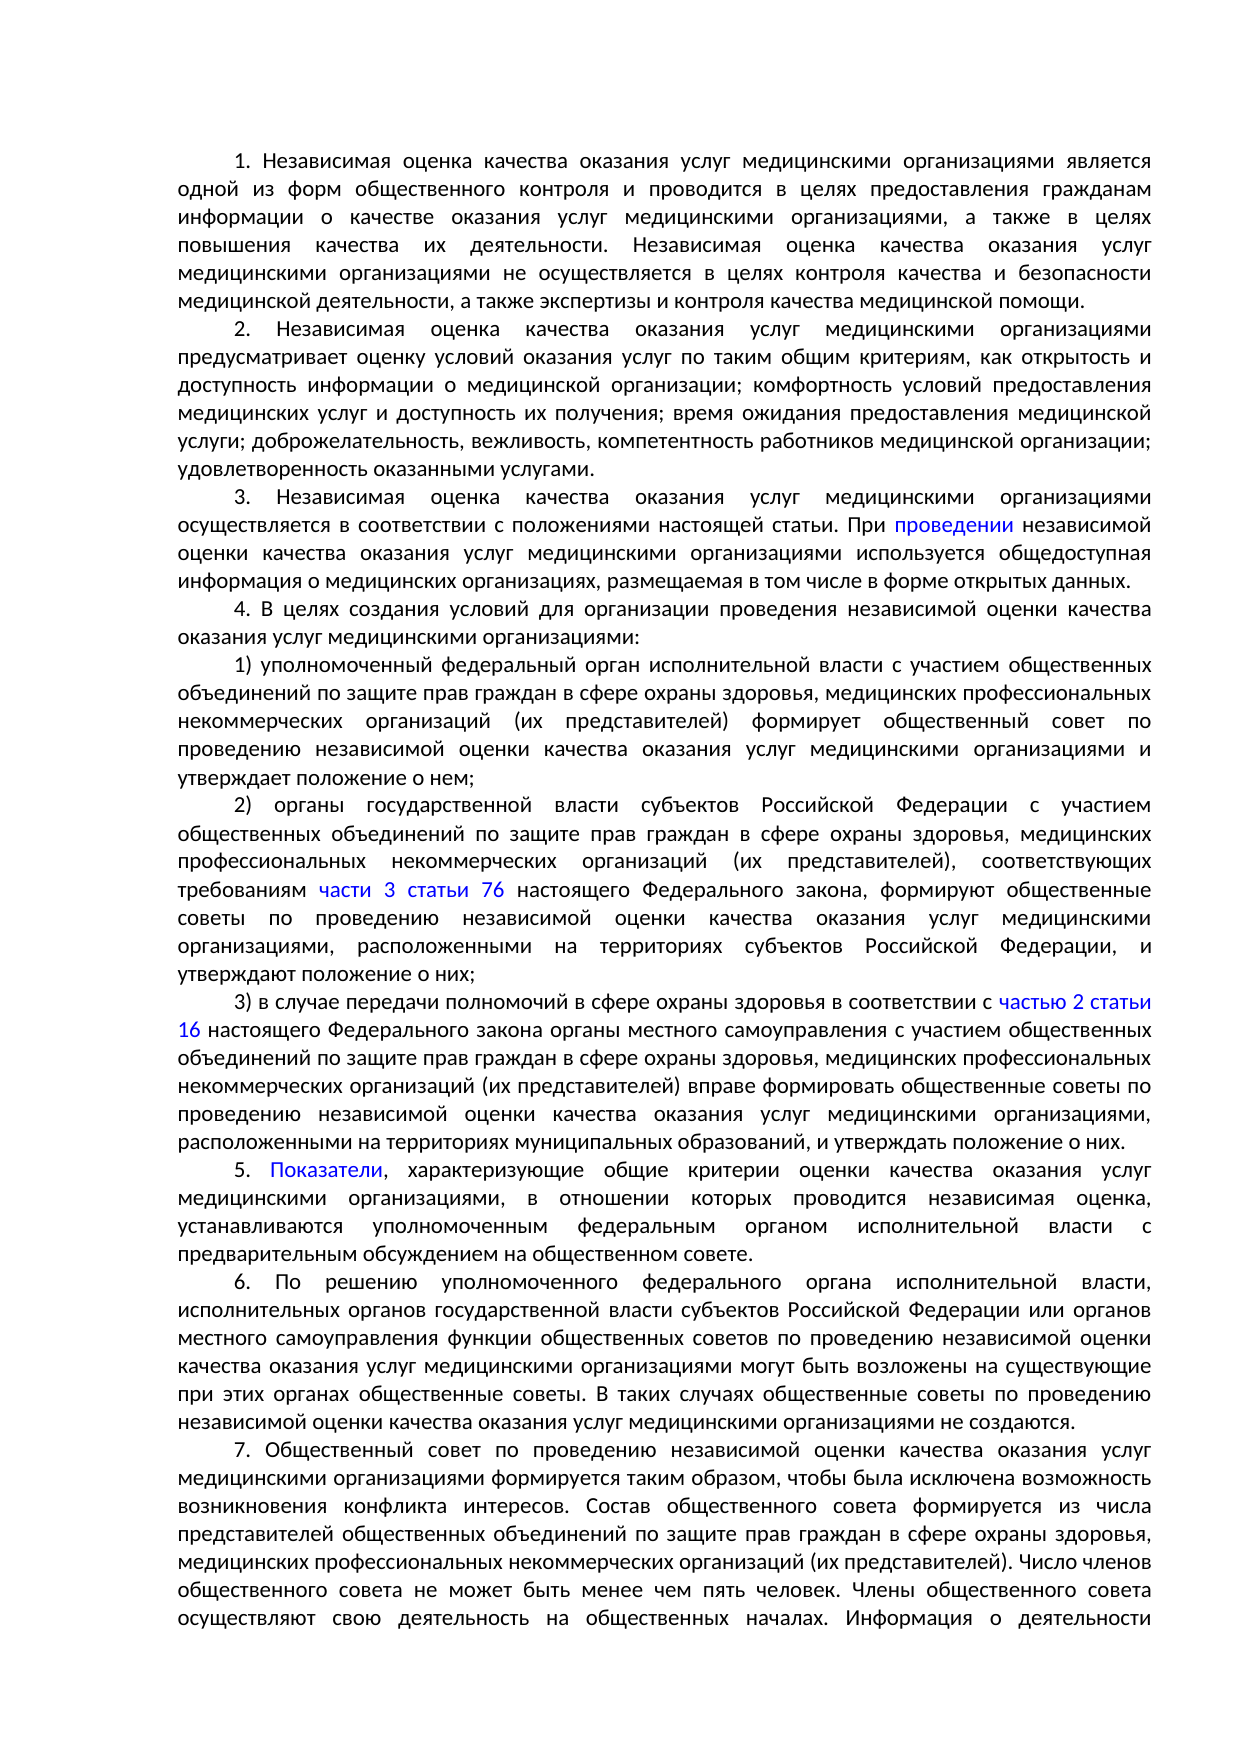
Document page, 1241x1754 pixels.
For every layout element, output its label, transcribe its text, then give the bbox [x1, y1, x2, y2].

text 3. Независимая оценка качества оказания услуг медицинскими организациями осуществляется в соответствии с положениями настоящей статьи. При проведении независимой оценки качества оказания услуг медицинскими организациями используется общедоступная информация о медицинских организациях, размещаемая в том числе в форме открытых данных. [177, 482, 1152, 594]
text 6. По решению уполномоченного федерального органа исполнительной власти, исполнительных органов государственной власти субъектов Российской Федерации или органов местного самоуправления функции общественных советов по проведению независимой оценки качества оказания услуг медицинскими организациями могут быть возложены на существующие при этих органах общественные советы. В таких случаях общественные советы по проведению независимой оценки качества оказания услуг медицинскими организациями не создаются. [177, 1267, 1152, 1435]
text 1. Независимая оценка качества оказания услуг медицинскими организациями является одной из форм общественного контроля и проводится в целях предоставления гражданам информации о качестве оказания услуг медицинскими организациями, а также в целях повышения качества их деятельности. Независимая оценка качества оказания услуг медицинскими организациями не осуществляется в целях контроля качества и безопасности медицинской деятельности, а также экспертизы и контроля качества медицинской помощи. [177, 146, 1152, 314]
text 4. В целях создания условий для организации проведения независимой оценки качества оказания услуг медицинскими организациями: [177, 594, 1152, 651]
text 1) уполномоченный федеральный орган исполнительной власти с участием общественных объединений по защите прав граждан в сфере охраны здоровья, медицинских профессиональных некоммерческих организаций (их представителей) формирует общественный совет по проведению независимой оценки качества оказания услуг медицинскими организациями и утверждает положение о нем; [177, 651, 1152, 791]
text 2) органы государственной власти субъектов Российской Федерации с участием общественных объединений по защите прав граждан в сфере охраны здоровья, медицинских профессиональных некоммерческих организаций (их представителей), соответствующих требованиям части 3 статьи 76 настоящего Федерального закона, формируют общественные советы по проведению независимой оценки качества оказания услуг медицинскими организациями, расположенными на территориях субъектов Российской Федерации, и утверждают положение о них; [177, 791, 1152, 987]
text 2. Независимая оценка качества оказания услуг медицинскими организациями предусматривает оценку условий оказания услуг по таким общим критериям, как открытость и доступность информации о медицинской организации; комфортность условий предоставления медицинских услуг и доступность их получения; время ожидания предоставления медицинской услуги; доброжелательность, вежливость, компетентность работников медицинской организации; удовлетворенность оказанными услугами. [177, 314, 1152, 482]
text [177, 1435, 1152, 1631]
text 3) в случае передачи полномочий в сфере охраны здоровья в соответствии с частью 2 статьи 16 настоящего Федерального закона органы местного самоуправления с участием общественных объединений по защите прав граждан в сфере охраны здоровья, медицинских профессиональных некоммерческих организаций (их представителей) вправе формировать общественные советы по проведению независимой оценки качества оказания услуг медицинскими организациями, расположенными на территориях муниципальных образований, и утверждать положение о них. [177, 987, 1152, 1155]
text 5. Показатели, характеризующие общие критерии оценки качества оказания услуг медицинскими организациями, в отношении которых проводится независимая оценка, устанавливаются уполномоченным федеральным органом исполнительной власти с предварительным обсуждением на общественном совете. [177, 1155, 1152, 1267]
